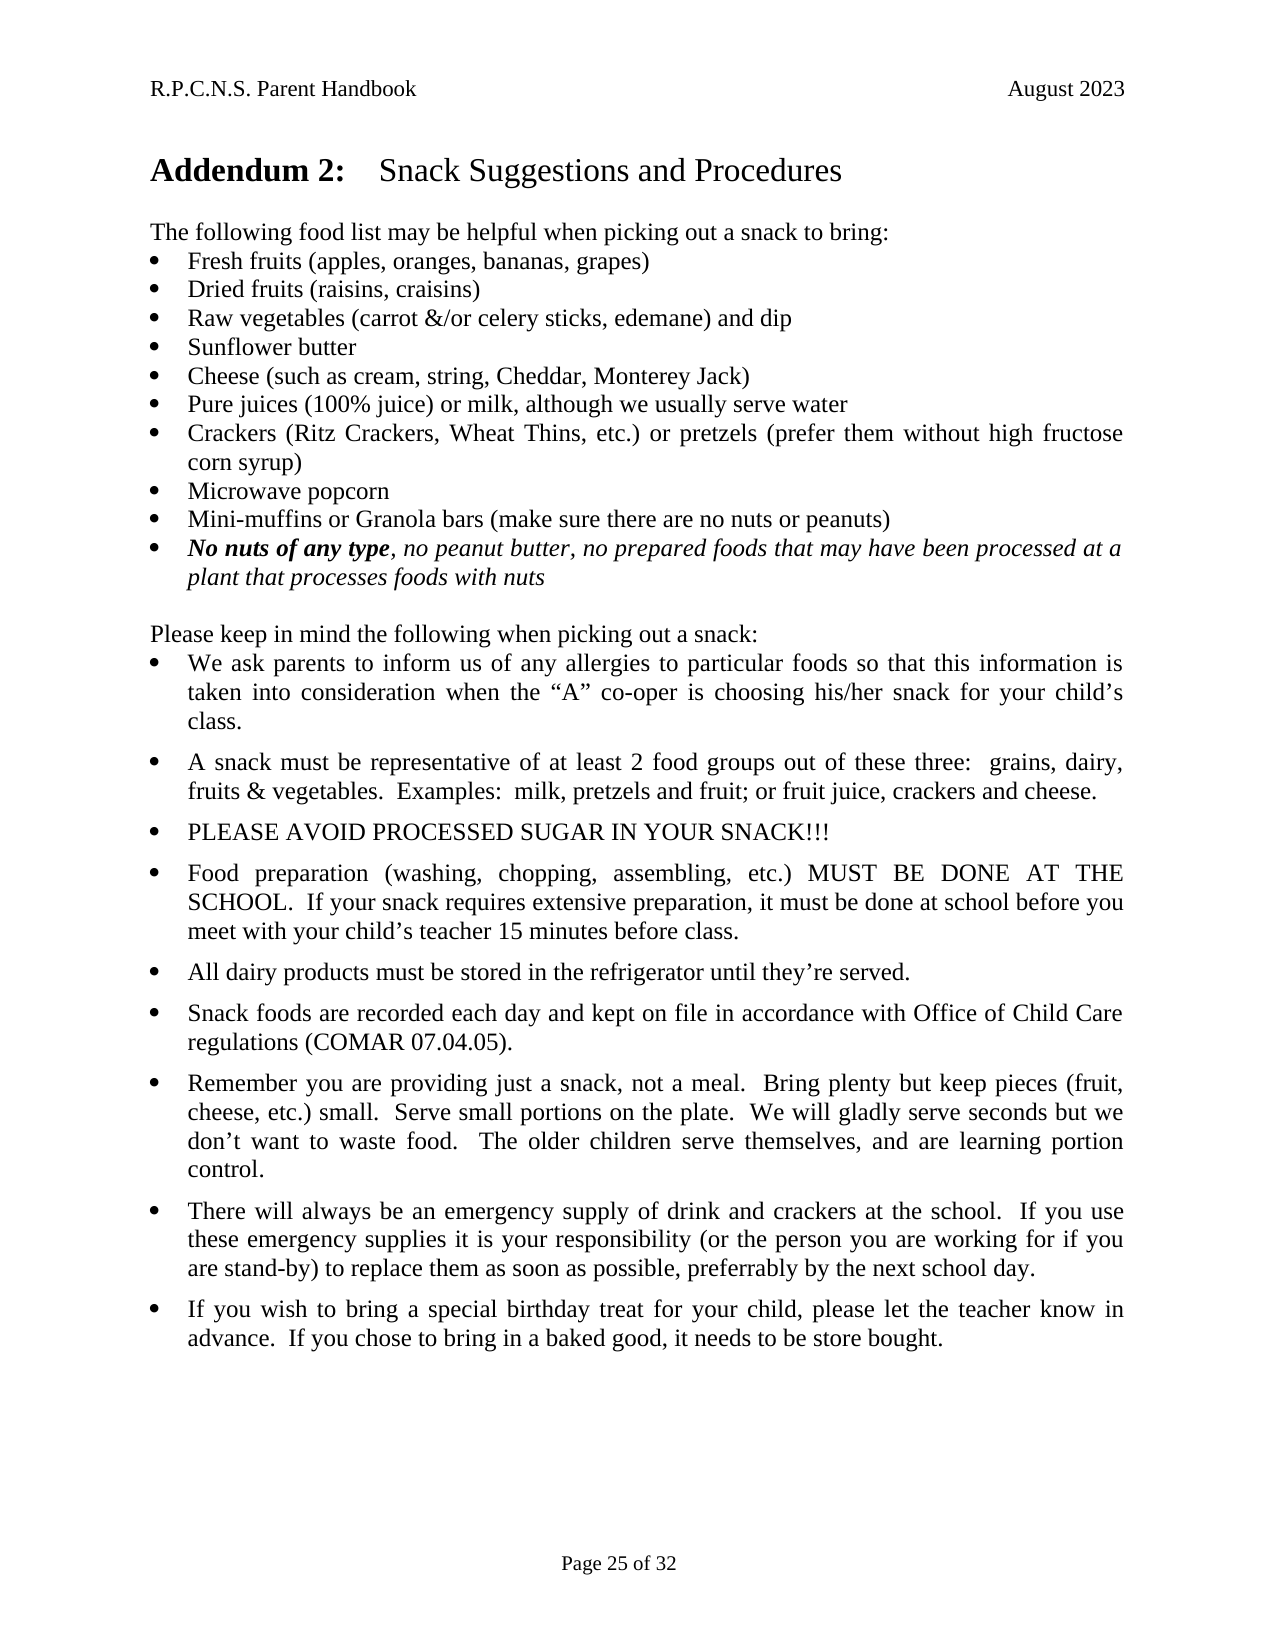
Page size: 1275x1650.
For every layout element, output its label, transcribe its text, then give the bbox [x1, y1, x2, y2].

text Please keep in mind the following when picking out a snack: [150, 619, 1125, 648]
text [150, 150, 1125, 188]
list Sunflower butter [150, 332, 1125, 361]
list Microwave popcorn [150, 476, 1125, 504]
list There will always be an emergency supply of drink and crackers at the school. If you use these emergency supplies it is your responsibility (or the person you are working for if you are stand-by) to replace them as soon as possible, preferrably by the next school day. [150, 1196, 1125, 1282]
list Crackers (Ritz Crackers, Wheat Thins, etc.) or pretzels (prefer them without high fructose corn syrup) [150, 418, 1125, 476]
text The following food list may be helpful when picking out a snack to bring: [150, 217, 1125, 246]
list Cheese (such as cream, string, Cheddar, Monterey Jack) [150, 361, 1125, 389]
list Mini-muffins or Granola bars (make sure there are no nuts or peanuts) [150, 504, 1125, 533]
list PLEASE AVOID PROCESSED SUGAR IN YOUR SNACK!!! [150, 817, 1125, 846]
list Fresh fruits (apples, oranges, bananas, grapes) [150, 246, 1125, 274]
list Pure juices (100% juice) or milk, although we usually serve water [150, 389, 1125, 418]
list Snack foods are recorded each day and kept on file in accordance with Office of Child Care regulations (COMAR 07.04.05). [150, 998, 1125, 1056]
list If you wish to bring a special birthday treat for your child, please let the teacher know in advance. If you chose to bring in a baked good, it needs to be store bought. [150, 1294, 1125, 1352]
list Remember you are providing just a snack, not a meal. Bring plenty but keep pieces (fruit, cheese, etc.) small. Serve small portions on the plate. We will gladly serve seconds but we don’t want to waste food. The older children serve themselves, and are learning portion control. [150, 1068, 1125, 1183]
list Food preparation (washing, chopping, assembling, etc.) MUST BE DONE AT THE SCHOOL. If your snack requires extensive preparation, it must be done at school before you meet with your child’s teacher 15 minutes before class. [150, 858, 1125, 944]
list Dried fruits (raisins, craisins) [150, 274, 1125, 303]
list A snack must be representative of at least 2 food groups out of these three: grains, dairy, fruits & vegetables. Examples: milk, pretzels and fruit; or fruit juice, crackers and cheese. [150, 747, 1125, 804]
list Raw vegetables (carrot &/or celery sticks, edemane) and dip [150, 303, 1125, 332]
list No nuts of any type, no peanut butter, no prepared foods that may have been processed at a plant that processes foods with nuts [150, 533, 1125, 591]
list All dairy products must be stored in the refrigerator until they’re served. [150, 957, 1125, 986]
list We ask parents to inform us of any allergies to particular foods so that this information is taken into consideration when the “A” co-oper is choosing his/her snack for your child’s class. [150, 648, 1125, 734]
